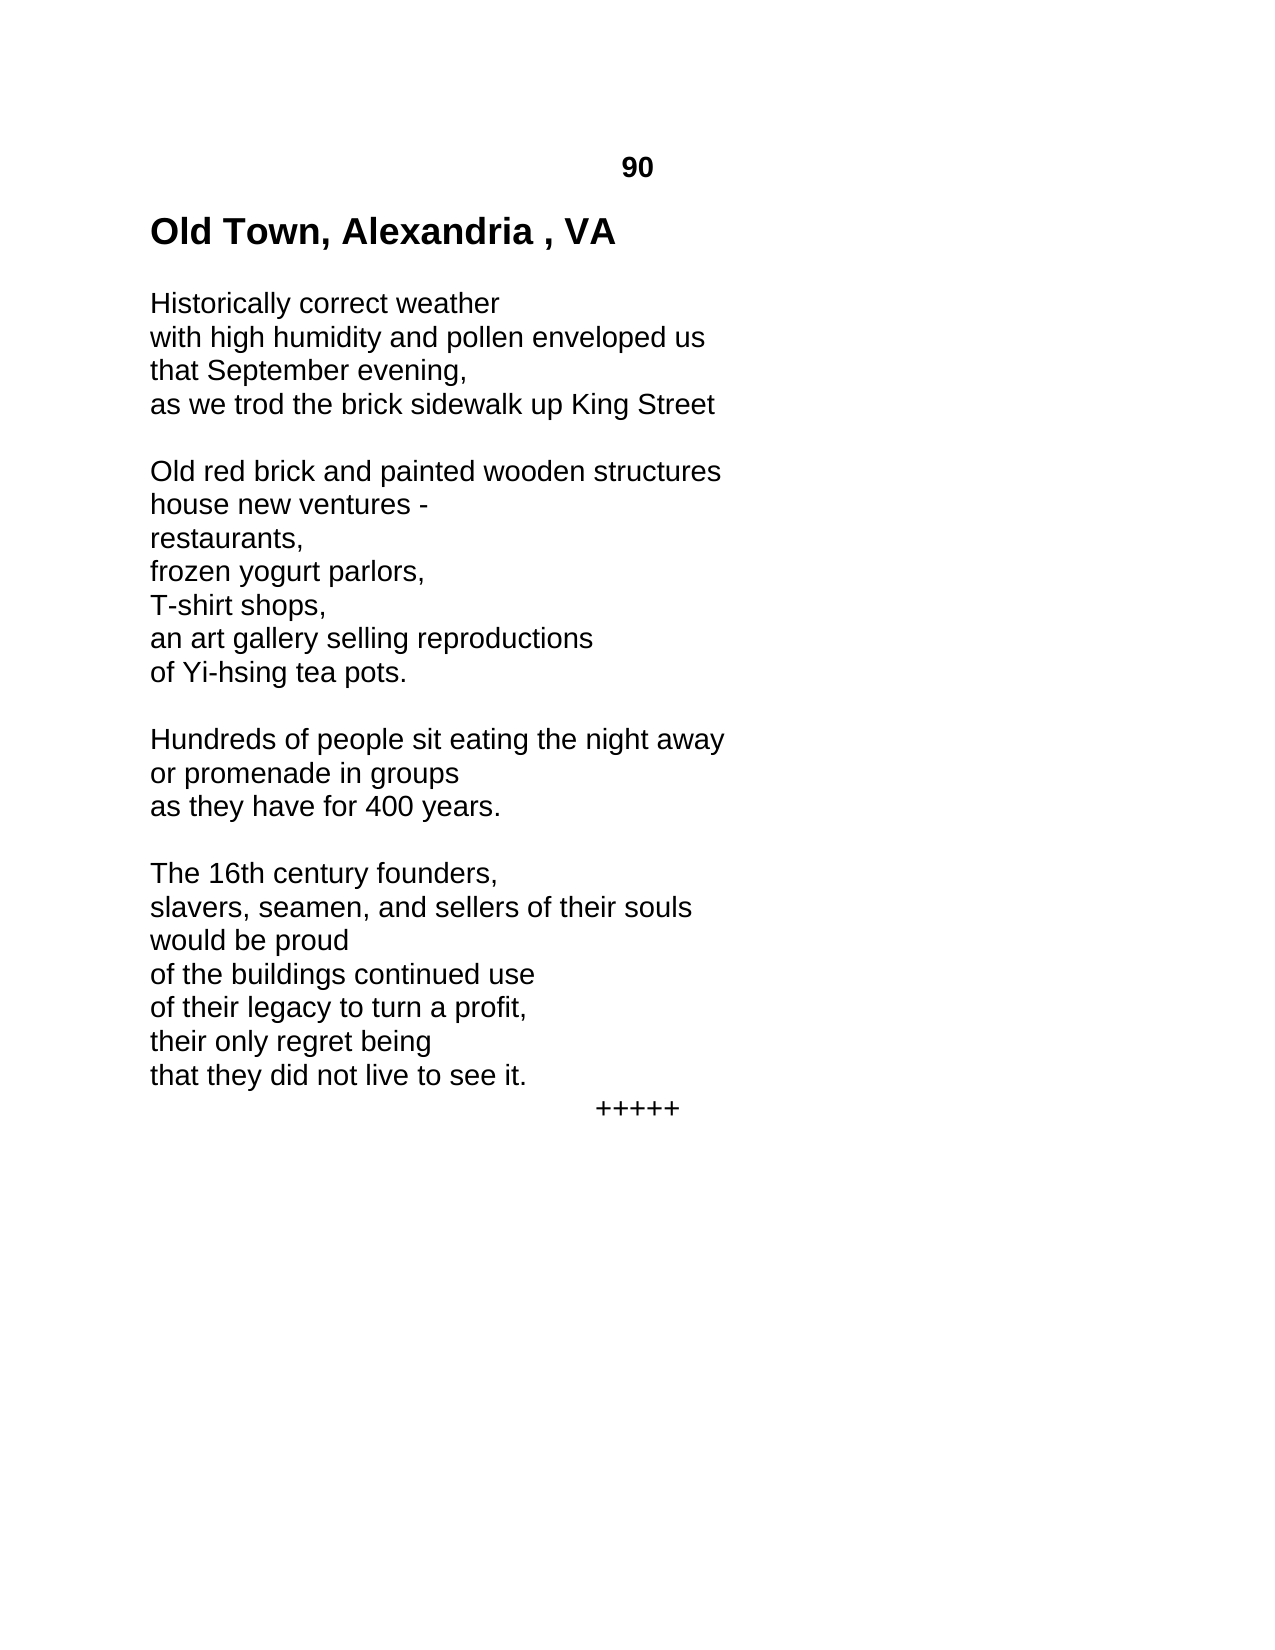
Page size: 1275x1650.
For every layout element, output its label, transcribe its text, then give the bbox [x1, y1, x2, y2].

text of their legacy to turn a profit, [150, 990, 1125, 1024]
text Hundreds of people sit eating the night away [150, 722, 1125, 756]
text The 16th century founders, [150, 856, 1125, 890]
text that September evening, [150, 353, 1125, 387]
text as we trod the brick sidewalk up King Street [150, 387, 1125, 420]
text restaurants, [150, 521, 1125, 554]
text +++++ [150, 1091, 1125, 1124]
text of Yi-hsing tea pots. [150, 655, 1125, 688]
text T-shirt shops, [150, 588, 1125, 621]
text frozen yogurt parlors, [150, 554, 1125, 588]
text or promenade in groups [150, 756, 1125, 789]
text house new ventures - [150, 487, 1125, 521]
text of the buildings continued use [150, 957, 1125, 990]
text slavers, seamen, and sellers of their souls [150, 890, 1125, 923]
text Old red brick and painted wooden structures [150, 454, 1125, 487]
text Old Town, Alexandria , VA [150, 209, 1125, 252]
text that they did not live to see it. [150, 1057, 1125, 1091]
text as they have for 400 years. [150, 789, 1125, 823]
text would be proud [150, 923, 1125, 957]
text with high humidity and pollen enveloped us [150, 319, 1125, 353]
text an art gallery selling reproductions [150, 621, 1125, 655]
text Historically correct weather [150, 286, 1125, 319]
text their only regret being [150, 1024, 1125, 1057]
text 90 [150, 150, 1125, 183]
